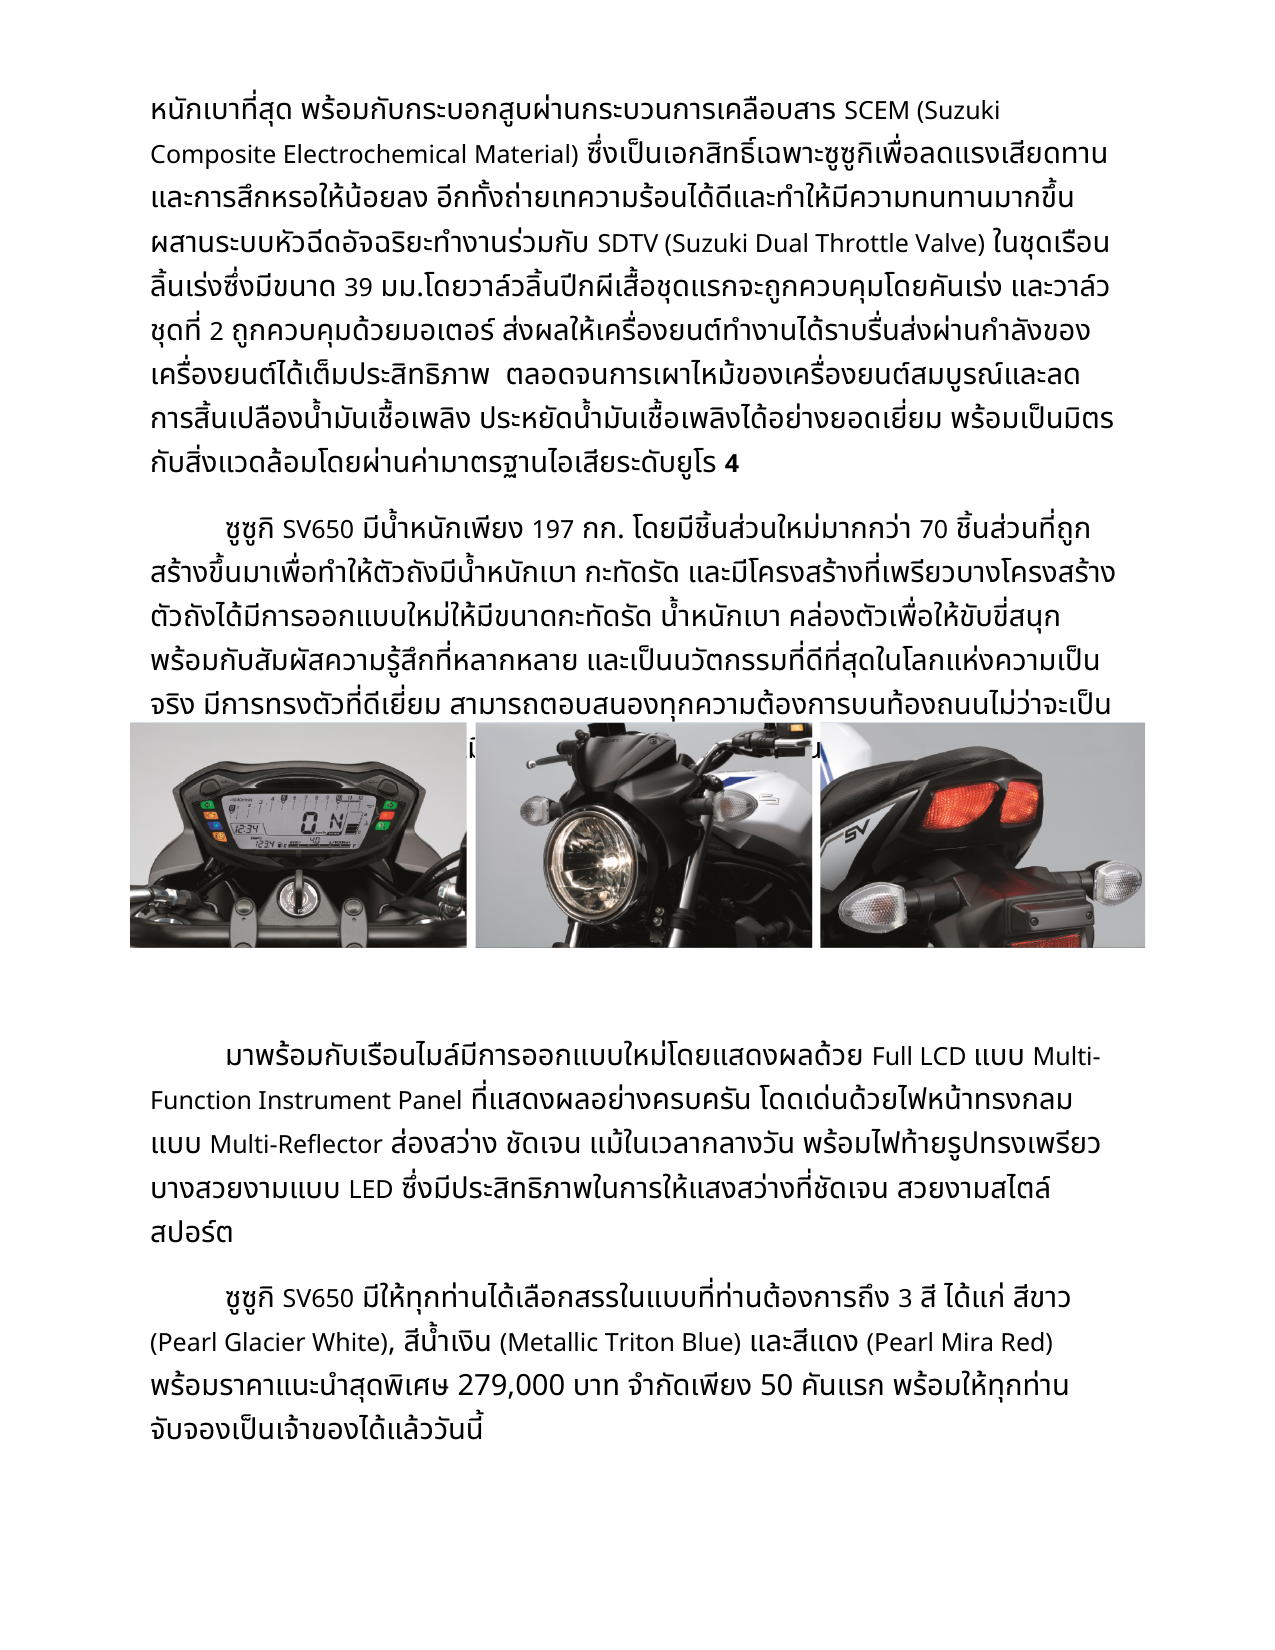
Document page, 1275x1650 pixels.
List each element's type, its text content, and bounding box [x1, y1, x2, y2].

text ซูซูกิ SV650 มีน้ำหนักเพียง 197 กก. โดยมีชิ้นส่วนใหม่มากกว่า 70 ชิ้นส่วนที่ถูกสร้างขึ้นมาเพื่อทำให้ตัวถังมีน้ำหนักเบา กะทัดรัด และมีโครงสร้างที่เพรียวบางโครงสร้างตัวถังได้มีการออกแบบใหม่ให้มีขนาดกะทัดรัด น้ำหนักเบา คล่องตัวเพื่อให้ขับขี่สนุกพร้อมกับสัมผัสความรู้สึกที่หลากหลาย และเป็นนวัตกรรมที่ดีที่สุดในโลกแห่งความเป็นจริง มีการทรงตัวที่ดีเยี่ยม สามารถตอบสนองทุกความต้องการบนท้องถนนไม่ว่าจะเป็นถนนสาธารณะ การจราจรในเมือง ทางหลวง ชนบท และ ถนนที่คดเคี้ยว [150, 507, 1125, 771]
picture [475, 722, 813, 948]
text ซูซูกิ SV650 มีให้ทุกท่านได้เลือกสรรในแบบที่ท่านต้องการถึง 3 สี ได้แก่ สีขาว (Pearl Glacier White), สีน้ำเงิน (Metallic Triton Blue) และสีแดง (Pearl Mira Red) พร้อมราคาแนะนำสุดพิเศษ 279,000 บาท จำกัดเพียง 50 คันแรก พร้อมให้ทุกท่านจับจองเป็นเจ้าของได้แล้ววันนี้ [150, 1276, 1125, 1453]
picture [129, 722, 467, 948]
picture [820, 722, 1146, 948]
text มาพร้อมกับเรือนไมล์มีการออกแบบใหม่โดยแสดงผลด้วย Full LCD แบบ Multi-Function Instrument Panel ที่แสดงผลอย่างครบครัน โดดเด่นด้วยไฟหน้าทรงกลมแบบ Multi-Reflector ส่องสว่าง ชัดเจน แม้ในเวลากลางวัน พร้อมไฟท้ายรูปทรงเพรียวบางสวยงามแบบ LED ซึ่งมีประสิทธิภาพในการให้แสงสว่างที่ชัดเจน สวยงามสไตล์สปอร์ต [150, 1034, 1125, 1255]
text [150, 89, 1125, 486]
